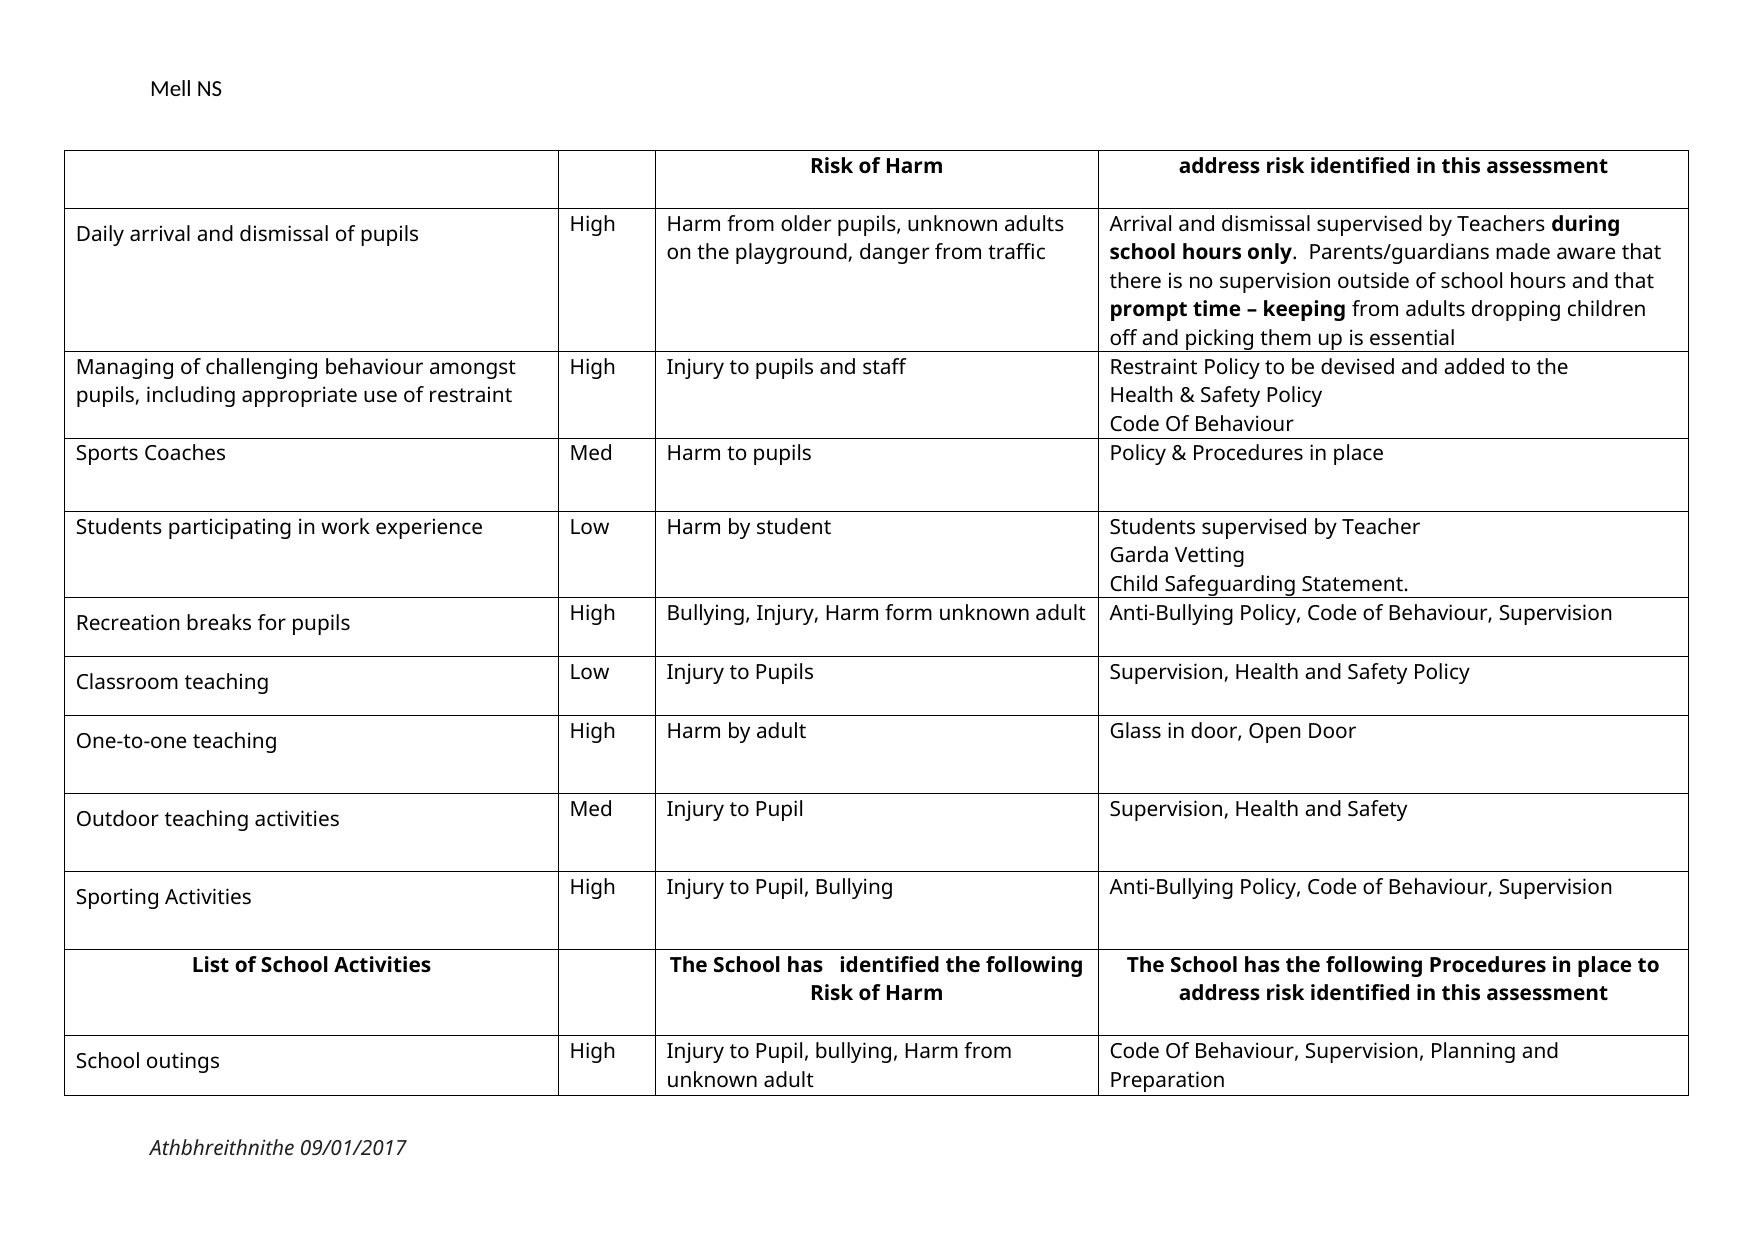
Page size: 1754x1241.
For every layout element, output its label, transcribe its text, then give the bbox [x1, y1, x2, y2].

table_cell High [559, 209, 655, 351]
table_cell Recreation breaks for pupils [65, 598, 558, 656]
table_cell Low [559, 657, 655, 715]
table_cell Harm by adult [656, 716, 1098, 793]
table_cell Students supervised by Teacher Garda Vetting Child Safeguarding Statement. [1099, 512, 1688, 597]
table_cell Harm to pupils [656, 439, 1098, 511]
table_cell Managing of challenging behaviour amongst pupils, including appropriate use of restraint [65, 352, 558, 437]
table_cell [656, 1036, 1098, 1094]
table_cell Supervision, Health and Safety [1099, 794, 1688, 871]
table_cell [559, 950, 655, 1035]
table_cell Injury to Pupil [656, 794, 1098, 871]
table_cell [1099, 1036, 1688, 1094]
table_cell The School has identified the following Risk of Harm [656, 950, 1098, 1035]
table_cell High [559, 872, 655, 949]
table_cell Anti-Bullying Policy, Code of Behaviour, Supervision [1099, 872, 1688, 949]
table_cell High [559, 352, 655, 437]
table_cell Classroom teaching [65, 657, 558, 715]
table_cell Sporting Activities [65, 872, 558, 949]
table_cell Injury to pupils and staff [656, 352, 1098, 437]
table_cell Harm from older pupils, unknown adults on the playground, danger from traffic [656, 209, 1098, 351]
table_cell Med [559, 439, 655, 511]
table_cell High [559, 716, 655, 793]
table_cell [656, 151, 1098, 208]
table_cell Students participating in work experience [65, 512, 558, 597]
table_cell Injury to Pupil, Bullying [656, 872, 1098, 949]
table_cell One-to-one teaching [65, 716, 558, 793]
table_cell Harm by student [656, 512, 1098, 597]
table_cell Sports Coaches [65, 439, 558, 511]
table_cell Low [559, 512, 655, 597]
table_cell Injury to Pupils [656, 657, 1098, 715]
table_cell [65, 151, 558, 208]
table_cell High [559, 598, 655, 656]
table_cell The School has the following Procedures in place to address risk identified in this assessment [1099, 950, 1688, 1035]
table_cell Policy & Procedures in place [1099, 439, 1688, 511]
table_cell School outings [65, 1036, 558, 1094]
table_cell List of School Activities [65, 950, 558, 1035]
table_cell Supervision, Health and Safety Policy [1099, 657, 1688, 715]
table_cell Outdoor teaching activities [65, 794, 558, 871]
table_cell [559, 151, 655, 208]
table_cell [1099, 151, 1688, 208]
table_cell Arrival and dismissal supervised by Teachers during school hours only. Parents/guardians made aware that there is no supervision outside of school hours and that prompt time – keeping from adults dropping children off and picking them up is essential [1099, 209, 1688, 351]
table_cell High [559, 1036, 655, 1094]
table_cell Restraint Policy to be devised and added to the Health & Safety Policy Code Of Behaviour [1099, 352, 1688, 437]
table_cell Med [559, 794, 655, 871]
table_cell Bullying, Injury, Harm form unknown adult [656, 598, 1098, 656]
table_cell Anti-Bullying Policy, Code of Behaviour, Supervision [1099, 598, 1688, 656]
table_cell Glass in door, Open Door [1099, 716, 1688, 793]
table_cell Daily arrival and dismissal of pupils [65, 209, 558, 351]
